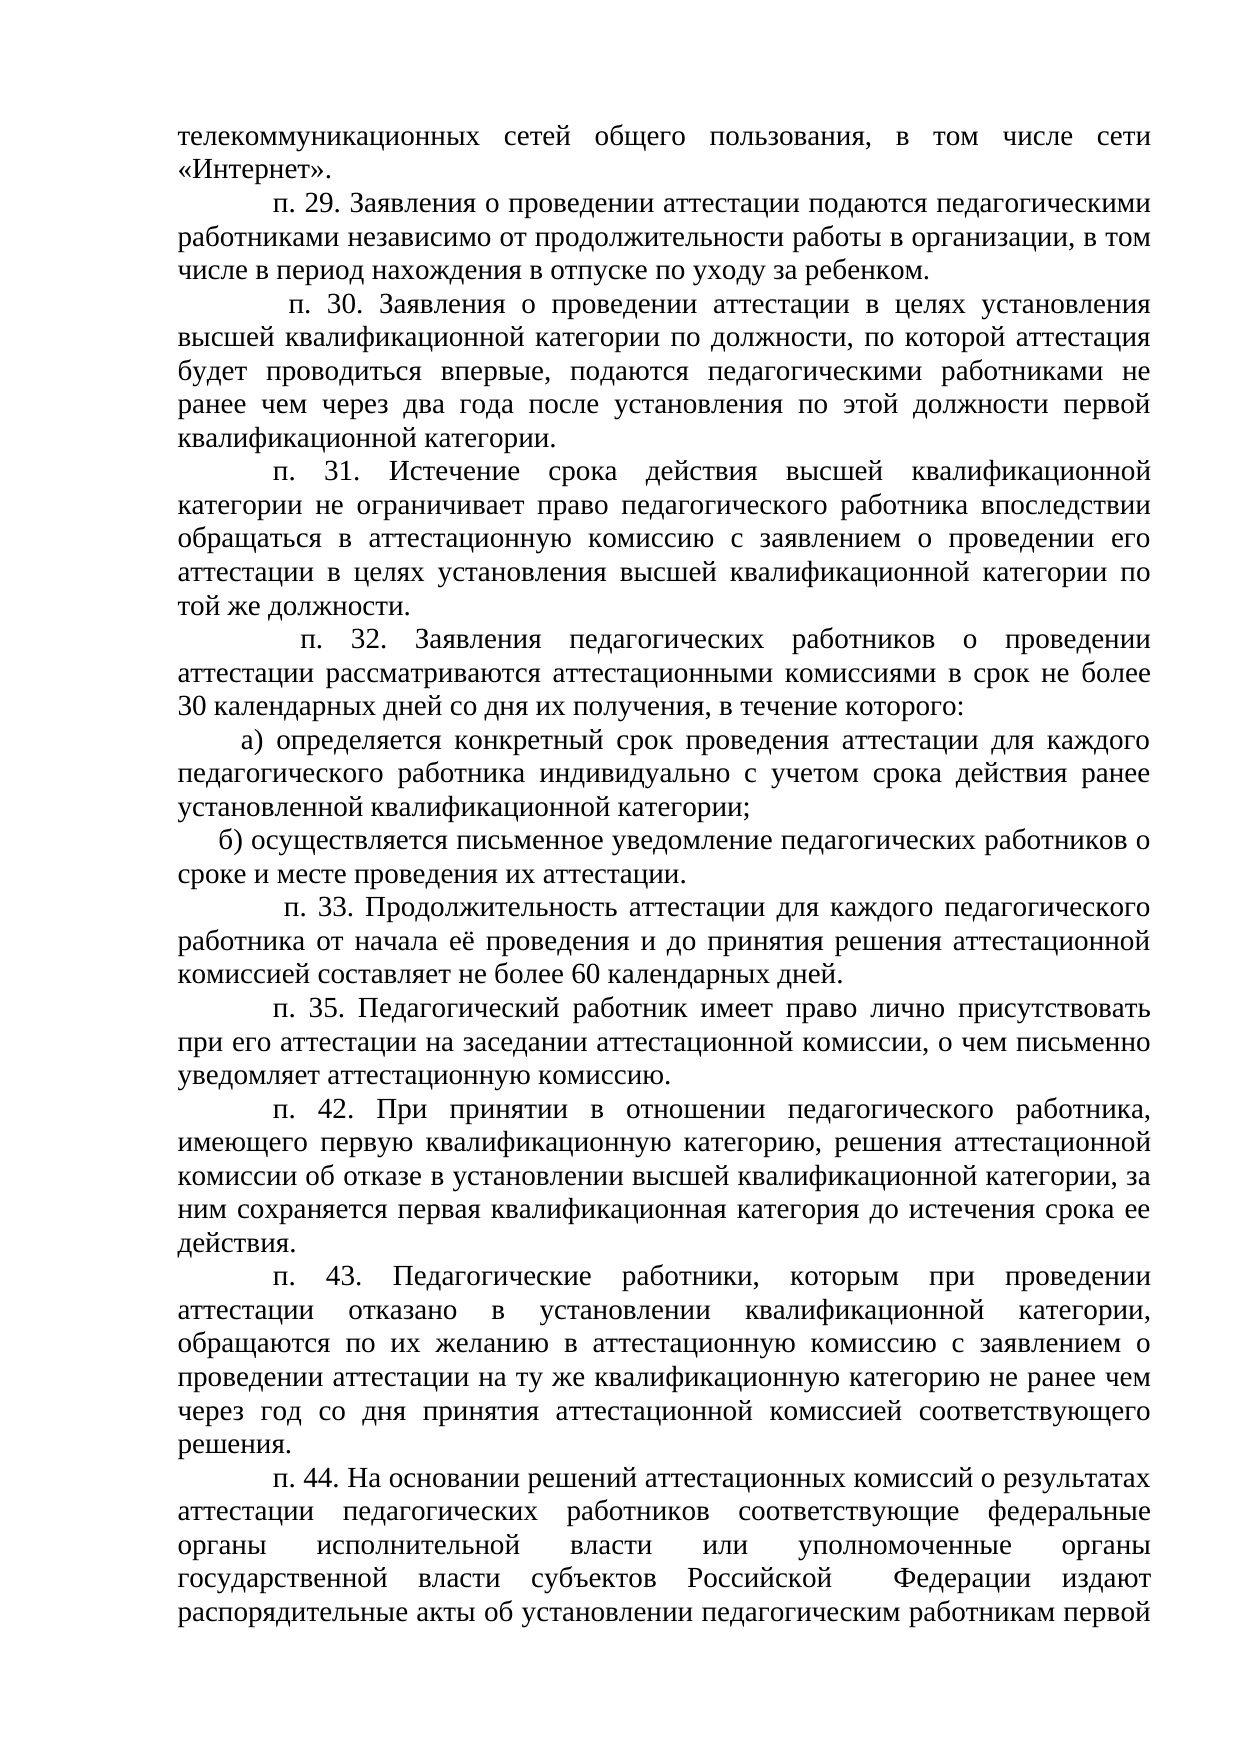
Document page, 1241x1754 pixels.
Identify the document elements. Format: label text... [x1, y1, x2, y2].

text п. 35. Педагогический работник имеет право лично присутствовать при его аттестации на заседании аттестационной комиссии, о чем письменно уведомляет аттестационную комиссию. [177, 990, 1152, 1091]
text п. 30. Заявления о проведении аттестации в целях установления высшей квалификационной категории по должности, по которой аттестация будет проводиться впервые, подаются педагогическими работниками не ранее чем через два года после установления по этой должности первой квалификационной категории. [177, 286, 1152, 453]
text б) осуществляется письменное уведомление педагогических работников о сроке и месте проведения их аттестации. [177, 822, 1152, 889]
text п. 43. Педагогические работники, которым при проведении аттестации отказано в установлении квалификационной категории, обращаются по их желанию в аттестационную комиссию с заявлением о проведении аттестации на ту же квалификационную категорию не ранее чем через год со дня принятия аттестационной комиссией соответствующего решения. [177, 1258, 1152, 1460]
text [177, 118, 1152, 185]
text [177, 1460, 1152, 1627]
text а) определяется конкретный срок проведения аттестации для каждого педагогического работника индивидуально с учетом срока действия ранее установленной квалификационной категории; [177, 722, 1152, 822]
text п. 42. При принятии в отношении педагогического работника, имеющего первую квалификационную категорию, решения аттестационной комиссии об отказе в установлении высшей квалификационной категории, за ним сохраняется первая квалификационная категория до истечения срока ее действия. [177, 1091, 1152, 1258]
text п. 31. Истечение срока действия высшей квалификационной категории не ограничивает право педагогического работника впоследствии обращаться в аттестационную комиссию с заявлением о проведении его аттестации в целях установления высшей квалификационной категории по той же должности. [177, 453, 1152, 621]
text п. 32. Заявления педагогических работников о проведении аттестации рассматриваются аттестационными комиссиями в срок не более 30 календарных дней со дня их получения, в течение которого: [177, 621, 1152, 722]
text п. 29. Заявления о проведении аттестации подаются педагогическими работниками независимо от продолжительности работы в организации, в том числе в период нахождения в отпуске по уходу за ребенком. [177, 185, 1152, 286]
text п. 33. Продолжительность аттестации для каждого педагогического работника от начала её проведения и до принятия решения аттестационной комиссией составляет не более 60 календарных дней. [177, 889, 1152, 990]
